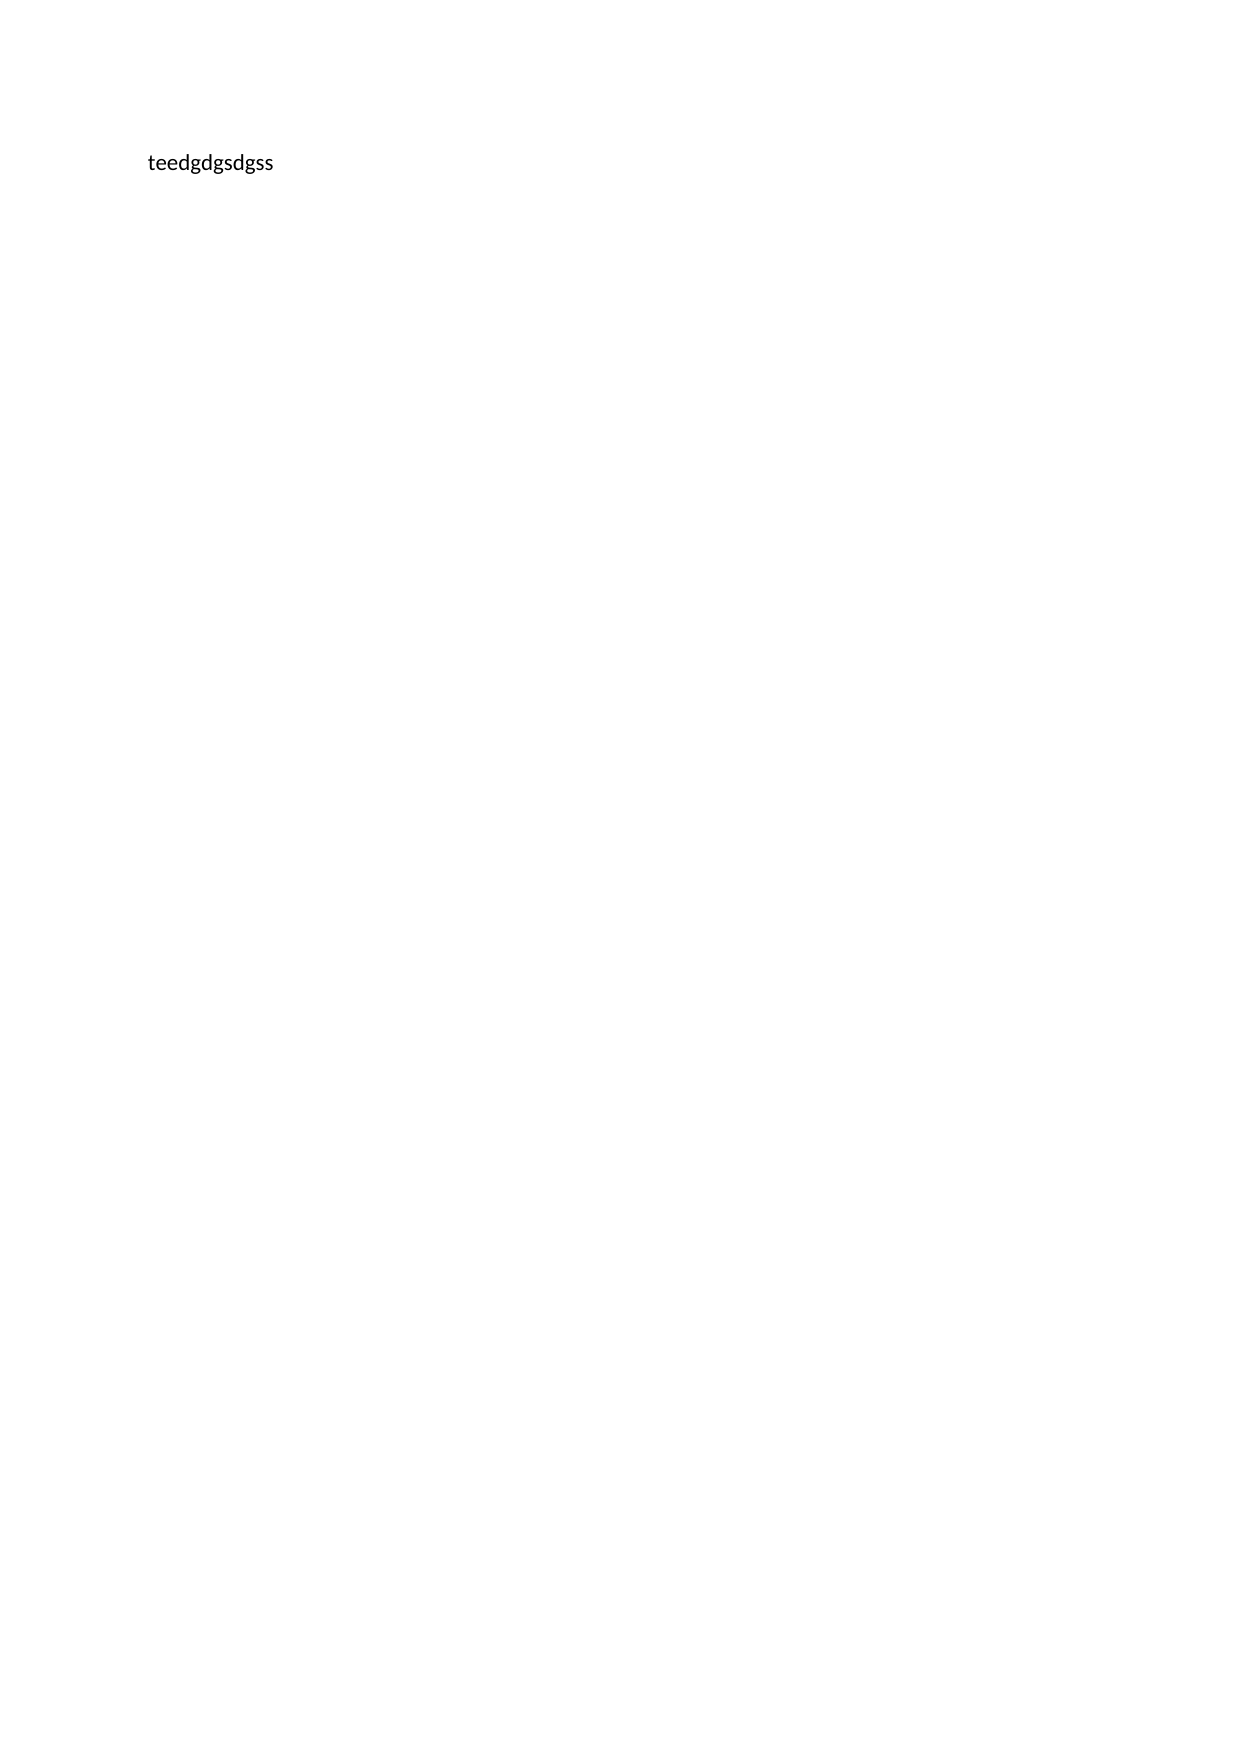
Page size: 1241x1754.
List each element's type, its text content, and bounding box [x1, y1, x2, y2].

text teedgdgsdgss [148, 148, 1093, 176]
